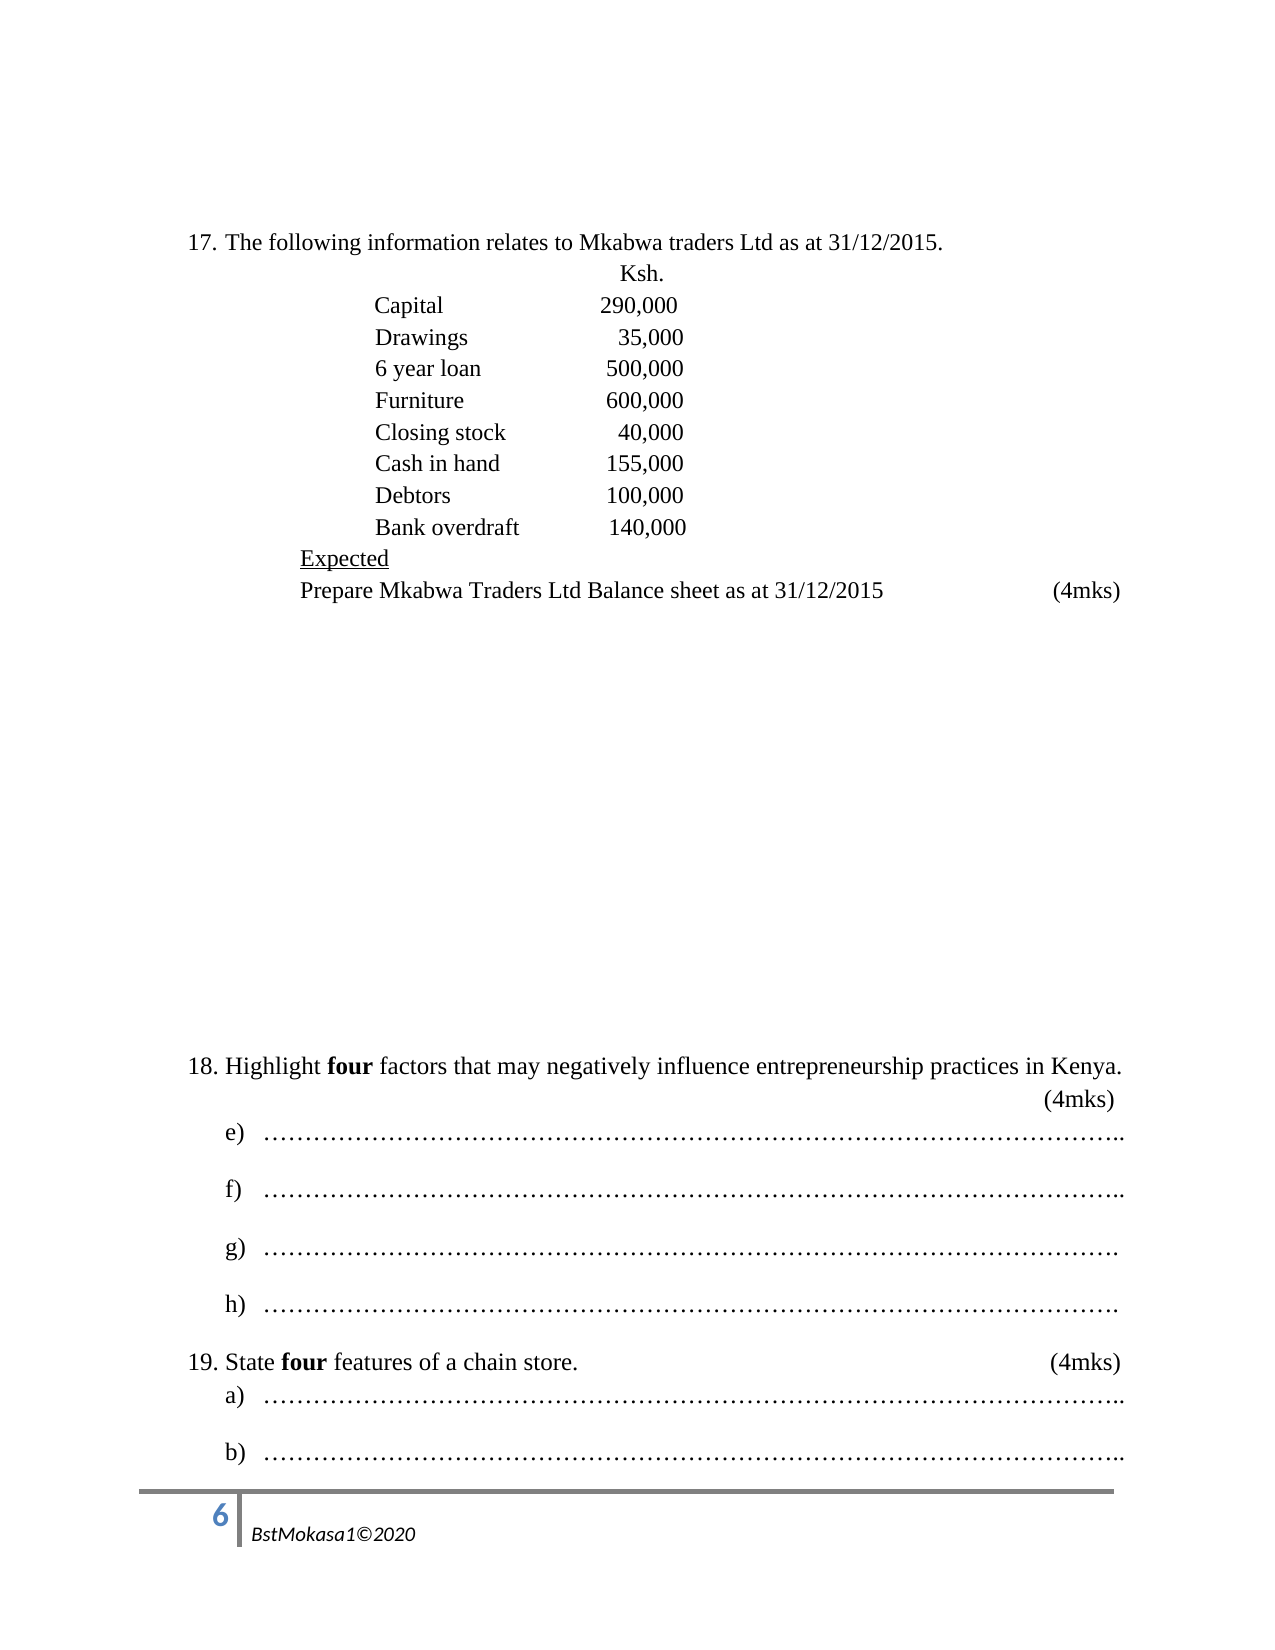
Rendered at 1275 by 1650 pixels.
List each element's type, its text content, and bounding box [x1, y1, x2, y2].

list Furniture 600,000 [225, 386, 1125, 413]
list Closing stock 40,000 [225, 417, 1125, 445]
list Ksh. [225, 259, 1125, 287]
list 6 year loan 500,000 [225, 354, 1125, 382]
list Capital 290,000 [225, 291, 1125, 318]
list The following information relates to Mkabwa traders Ltd as at 31/12/2015. [187, 227, 1125, 255]
list ………………………………………………………………………………………….. [225, 1437, 1125, 1466]
list ………………………………………………………………………………………….. [225, 1117, 1125, 1146]
list ………………………………………………………………………………………….. [225, 1174, 1125, 1203]
list Debtors 100,000 [225, 481, 1125, 508]
list (4mks) [225, 1084, 1125, 1113]
list …………………………………………………………………………………………. [225, 1232, 1125, 1261]
list Drawings 35,000 [225, 322, 1125, 350]
list Highlight four factors that may negatively influence entrepreneurship practices in Kenya. [187, 1051, 1125, 1079]
list Expected [225, 544, 1125, 572]
list Prepare Mkabwa Traders Ltd Balance sheet as at 31/12/2015 (4mks) [225, 576, 1125, 603]
list ………………………………………………………………………………………….. [225, 1380, 1125, 1409]
list State four features of a chain store. (4mks) [187, 1347, 1125, 1376]
list Cash in hand 155,000 [225, 449, 1125, 477]
list Bank overdraft 140,000 [225, 512, 1125, 540]
list …………………………………………………………………………………………. [225, 1289, 1125, 1318]
